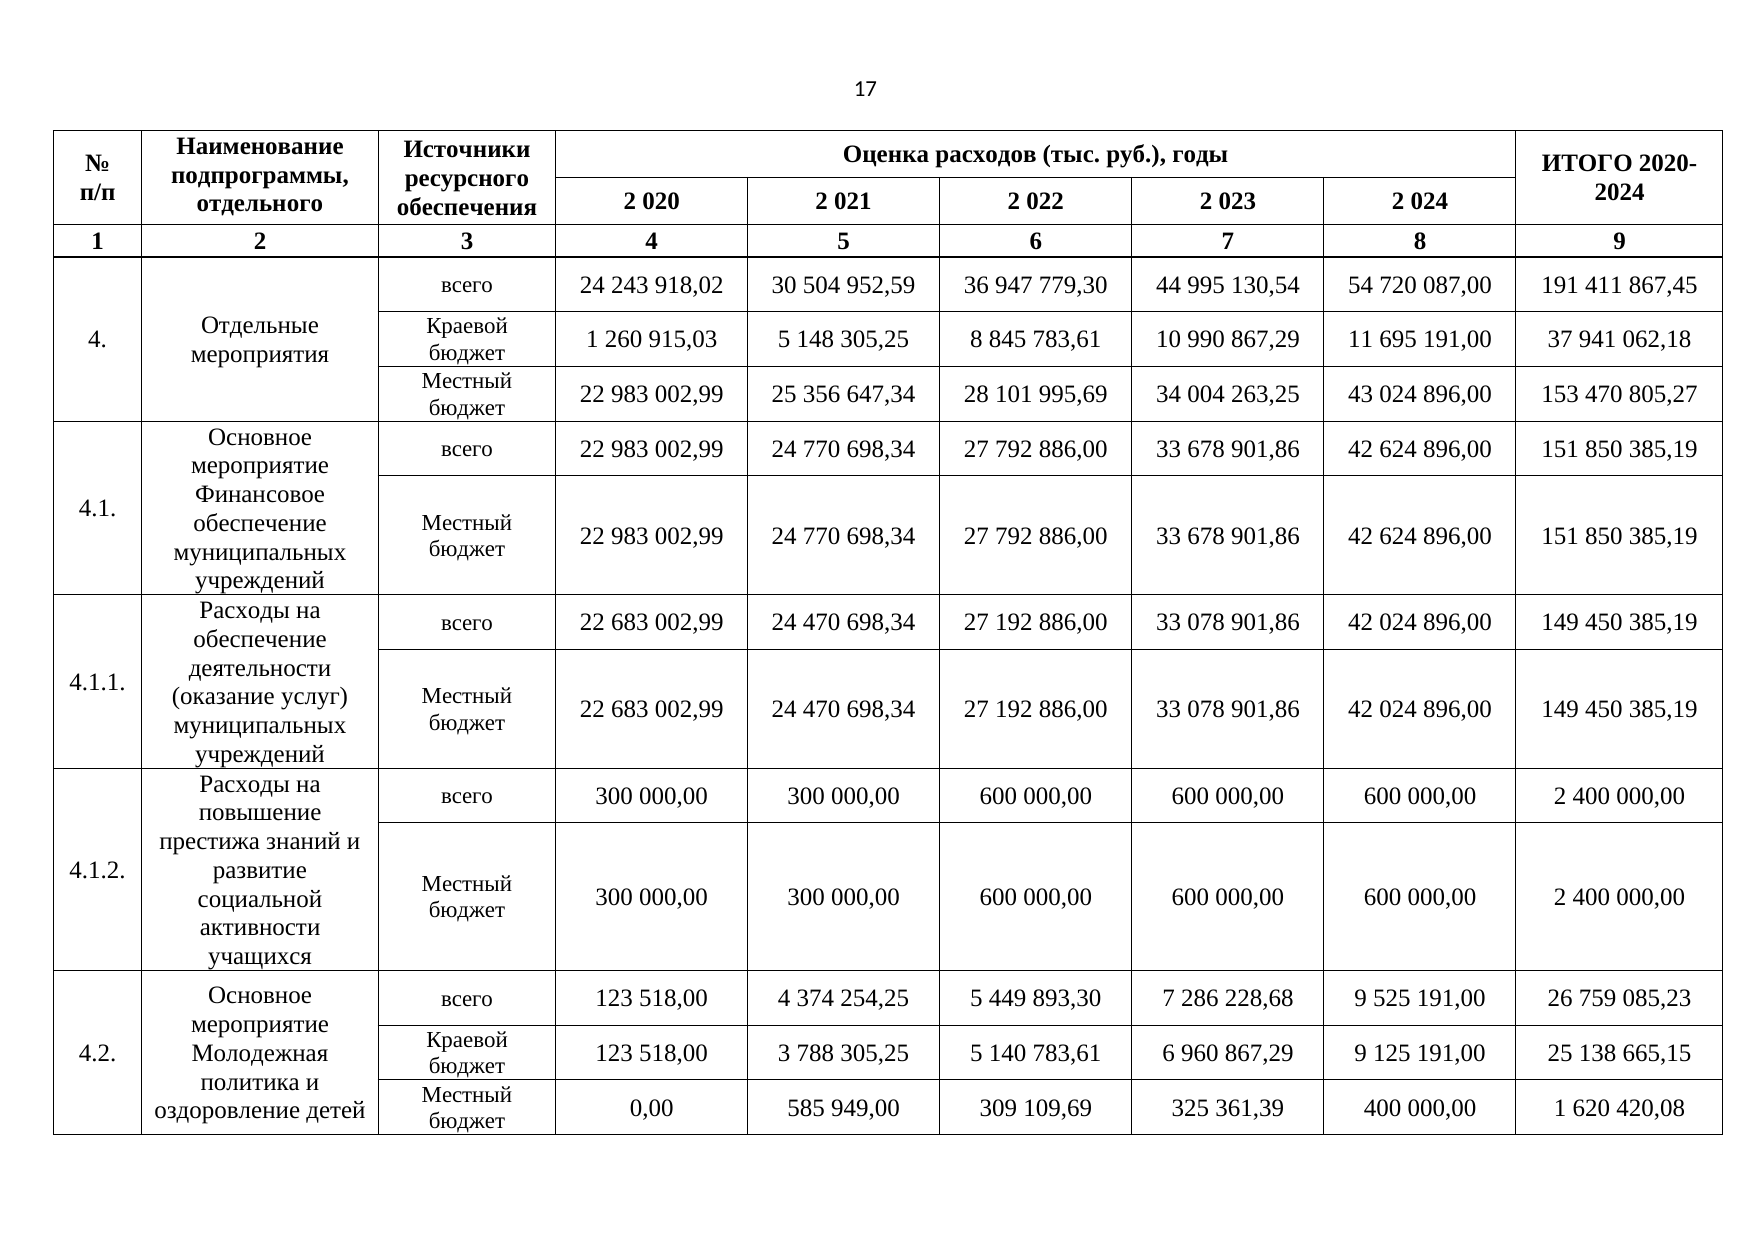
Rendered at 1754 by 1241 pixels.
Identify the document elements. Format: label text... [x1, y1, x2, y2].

table_cell 54 720 087,00 [1324, 258, 1515, 311]
table_cell 22 683 002,99 [556, 595, 747, 649]
table_cell 24 770 698,34 [748, 476, 939, 594]
table_cell 191 411 867,45 [1516, 258, 1722, 311]
table_cell 5 449 893,30 [940, 971, 1131, 1024]
table_cell 600 000,00 [1132, 769, 1323, 822]
table_cell 600 000,00 [940, 769, 1131, 822]
table_cell 25 356 647,34 [748, 367, 939, 421]
table_cell 9 525 191,00 [1324, 971, 1515, 1024]
table_cell 27 792 886,00 [940, 476, 1131, 594]
table_cell Местный бюджет [379, 1080, 555, 1134]
table_cell 3 [379, 225, 555, 256]
table_cell 4.1.1. [54, 595, 141, 768]
table_cell 8 845 783,61 [940, 312, 1131, 366]
table_cell 34 004 263,25 [1132, 367, 1323, 421]
table_cell 6 [940, 225, 1131, 256]
table_cell 44 995 130,54 [1132, 258, 1323, 311]
table_cell 33 078 901,86 [1132, 650, 1323, 768]
table_cell 300 000,00 [748, 823, 939, 970]
table_cell 300 000,00 [556, 769, 747, 822]
table_cell 2 400 000,00 [1516, 823, 1722, 970]
table_cell 2 [142, 225, 378, 256]
table_cell 24 470 698,34 [748, 650, 939, 768]
table_cell Отдельные мероприятия [142, 258, 378, 421]
table_cell 8 [1324, 225, 1515, 256]
table_cell 585 949,00 [748, 1080, 939, 1134]
table_cell 28 101 995,69 [940, 367, 1131, 421]
table_cell 10 990 867,29 [1132, 312, 1323, 366]
table_cell Местный бюджет [379, 367, 555, 421]
table_cell 42 624 896,00 [1324, 422, 1515, 475]
table_cell 6 960 867,29 [1132, 1026, 1323, 1079]
table_cell Основное мероприятие Финансовое обеспечение муниципальных учреждений [142, 422, 378, 594]
table_cell 24 470 698,34 [748, 595, 939, 649]
table_cell всего [379, 422, 555, 475]
table_cell 123 518,00 [556, 1026, 747, 1079]
table_cell 22 983 002,99 [556, 476, 747, 594]
table_cell 0,00 [556, 1080, 747, 1134]
table_cell 400 000,00 [1324, 1080, 1515, 1134]
table_cell 309 109,69 [940, 1080, 1131, 1134]
table_cell 600 000,00 [1324, 823, 1515, 970]
table_cell Краевой бюджет [379, 312, 555, 366]
table_cell 42 024 896,00 [1324, 650, 1515, 768]
table_cell 7 [1132, 225, 1323, 256]
table_cell 1 260 915,03 [556, 312, 747, 366]
table_header Наименование подпрограммы, отдельного мероприятия [142, 131, 378, 224]
table_cell 37 941 062,18 [1516, 312, 1722, 366]
table_cell Местный бюджет [379, 650, 555, 768]
table_cell 4.1. [54, 422, 141, 594]
table_cell 24 243 918,02 [556, 258, 747, 311]
table_cell Расходы на повышение престижа знаний и развитие социальной активности учащихся [142, 769, 378, 970]
table_cell 300 000,00 [748, 769, 939, 822]
table_cell 300 000,00 [556, 823, 747, 970]
table_header № п/п [54, 131, 141, 224]
table_cell всего [379, 971, 555, 1024]
table_cell 42 624 896,00 [1324, 476, 1515, 594]
table_cell 4.2. [54, 971, 141, 1134]
table_cell 11 695 191,00 [1324, 312, 1515, 366]
table_cell 153 470 805,27 [1516, 367, 1722, 421]
table_cell 2 023 [1132, 178, 1323, 224]
table_cell 123 518,00 [556, 971, 747, 1024]
table_cell 4.1.2. [54, 769, 141, 970]
table_cell 33 678 901,86 [1132, 476, 1323, 594]
table_cell 3 788 305,25 [748, 1026, 939, 1079]
table_cell 149 450 385,19 [1516, 595, 1722, 649]
table_cell Расходы на обеспечение деятельности (оказание услуг) муниципальных учреждений [142, 595, 378, 768]
table_cell 33 678 901,86 [1132, 422, 1323, 475]
table_cell 22 983 002,99 [556, 367, 747, 421]
table_cell 149 450 385,19 [1516, 650, 1722, 768]
table_header ИТОГО 2020-2024 [1516, 131, 1722, 224]
table_cell 36 947 779,30 [940, 258, 1131, 311]
table_cell 4 374 254,25 [748, 971, 939, 1024]
table_cell всего [379, 258, 555, 311]
table_cell 27 192 886,00 [940, 595, 1131, 649]
table_cell 151 850 385,19 [1516, 422, 1722, 475]
table_cell 5 [748, 225, 939, 256]
table_header Источники ресурсного обеспечения [379, 131, 555, 224]
table_cell 25 138 665,15 [1516, 1026, 1722, 1079]
table_cell 27 192 886,00 [940, 650, 1131, 768]
table_cell 600 000,00 [1324, 769, 1515, 822]
table_cell 1 620 420,08 [1516, 1080, 1722, 1134]
table_cell 22 683 002,99 [556, 650, 747, 768]
table_cell 1 [54, 225, 141, 256]
table_cell 2 024 [1324, 178, 1515, 224]
table_cell 151 850 385,19 [1516, 476, 1722, 594]
table_cell 2 022 [940, 178, 1131, 224]
table_cell 4. [54, 258, 141, 421]
table_cell 26 759 085,23 [1516, 971, 1722, 1024]
table_cell 5 140 783,61 [940, 1026, 1131, 1079]
table_cell 600 000,00 [940, 823, 1131, 970]
table_cell 43 024 896,00 [1324, 367, 1515, 421]
table_cell Местный бюджет [379, 476, 555, 594]
table_cell 30 504 952,59 [748, 258, 939, 311]
table_cell 9 [1516, 225, 1722, 256]
table_cell 22 983 002,99 [556, 422, 747, 475]
table_cell 7 286 228,68 [1132, 971, 1323, 1024]
table_header Оценка расходов (тыс. руб.), годы [556, 131, 1515, 177]
table_cell 5 148 305,25 [748, 312, 939, 366]
table_cell 2 400 000,00 [1516, 769, 1722, 822]
table_cell 33 078 901,86 [1132, 595, 1323, 649]
table_cell Основное мероприятие Молодежная политика и оздоровление детей [142, 971, 378, 1134]
table_cell 325 361,39 [1132, 1080, 1323, 1134]
table_cell 9 125 191,00 [1324, 1026, 1515, 1079]
table_cell 2 021 [748, 178, 939, 224]
table_cell всего [379, 769, 555, 822]
table_cell всего [379, 595, 555, 649]
table_cell 27 792 886,00 [940, 422, 1131, 475]
table_cell 2 020 [556, 178, 747, 224]
table_cell Местный бюджет [379, 823, 555, 970]
table_cell 600 000,00 [1132, 823, 1323, 970]
table_cell Краевой бюджет [379, 1026, 555, 1079]
table_cell 42 024 896,00 [1324, 595, 1515, 649]
table_cell 24 770 698,34 [748, 422, 939, 475]
table_cell 4 [556, 225, 747, 256]
